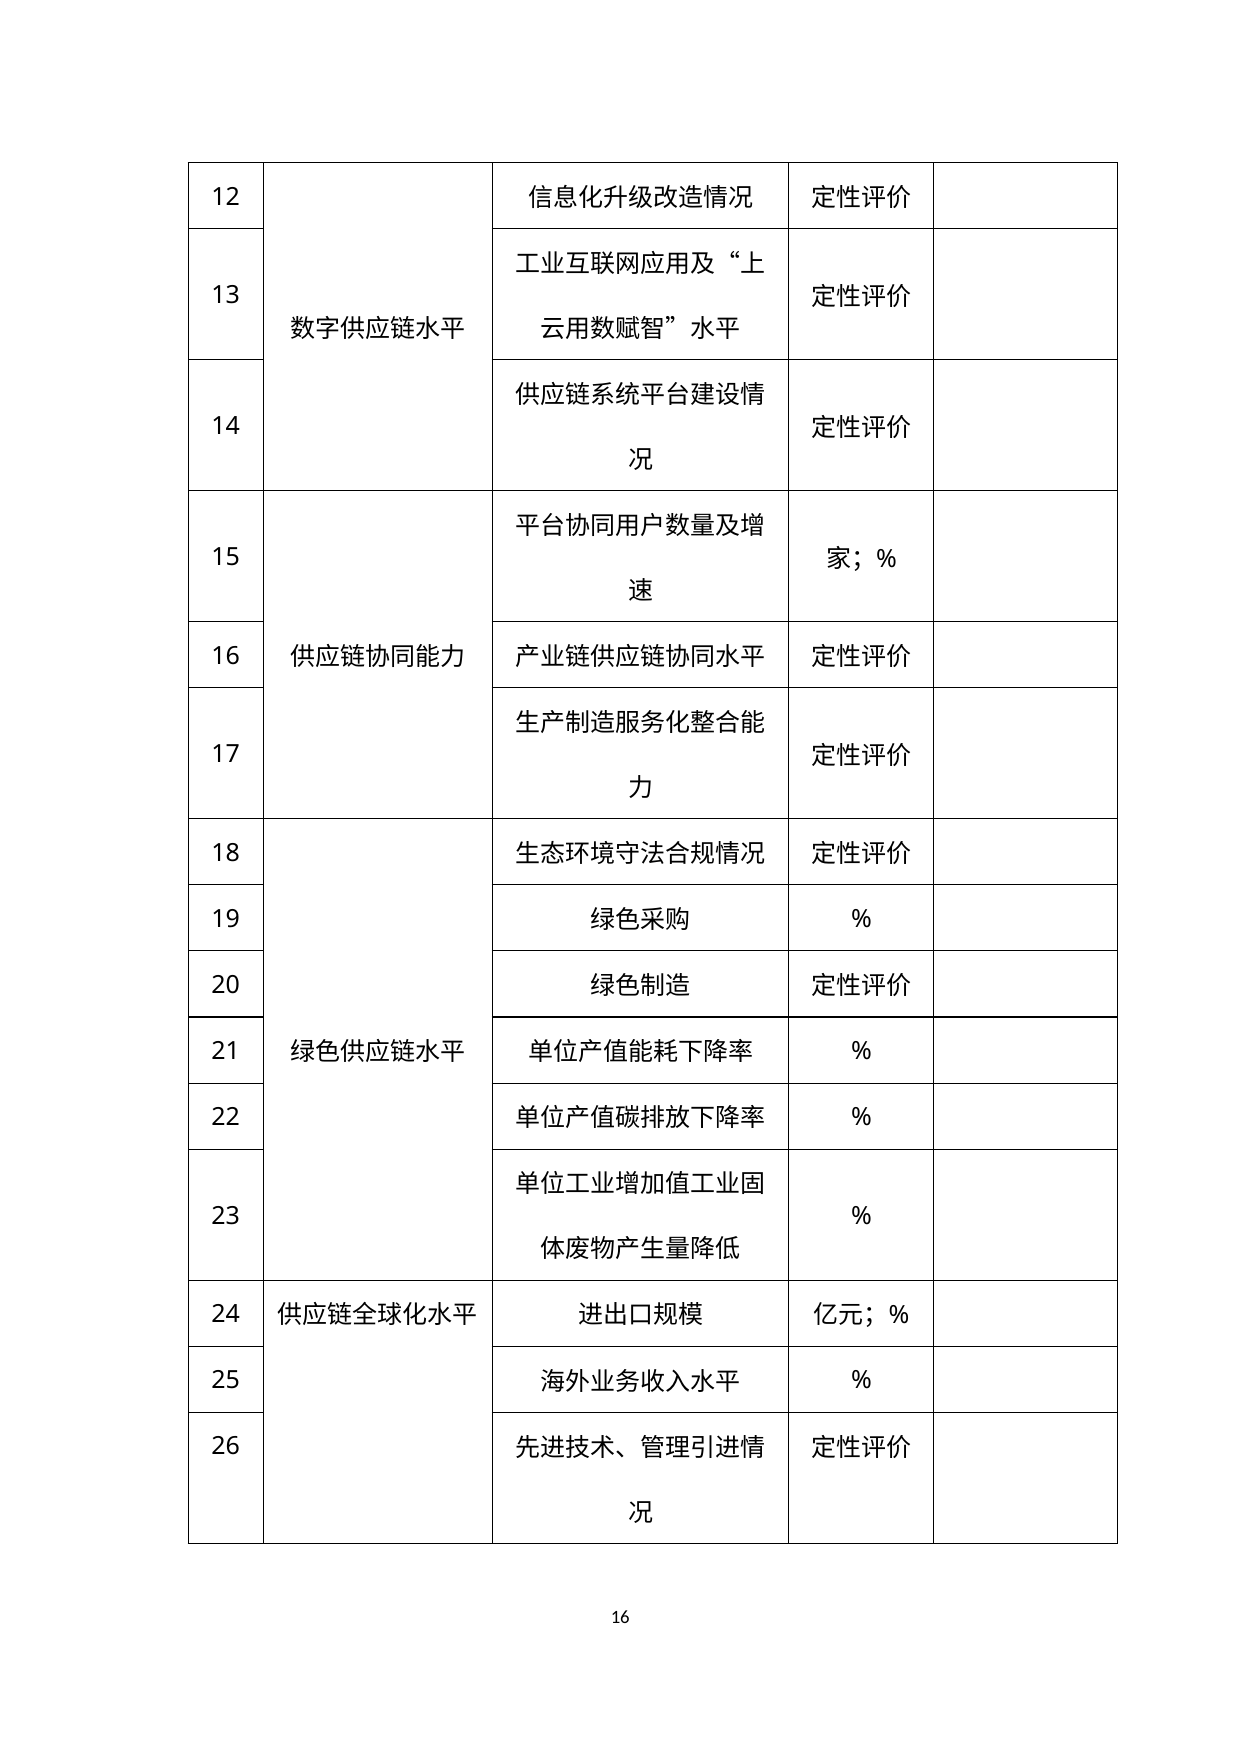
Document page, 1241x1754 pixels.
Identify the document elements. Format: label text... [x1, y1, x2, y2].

table_cell % [789, 1347, 933, 1412]
table_cell [934, 1018, 1117, 1082]
table_cell 绿色供应链水平 [264, 819, 492, 1279]
table_cell [934, 885, 1117, 950]
table_cell [934, 1281, 1117, 1346]
table_cell 生态环境守法合规情况 [493, 819, 788, 884]
table_cell 17 [189, 688, 263, 818]
table_cell 15 [189, 491, 263, 621]
table_cell 单位产值碳排放下降率 [493, 1084, 788, 1148]
table_cell 进出口规模 [493, 1281, 788, 1346]
table_cell [934, 688, 1117, 818]
table_cell 26 [189, 1413, 263, 1543]
table_cell 生产制造服务化整合能力 [493, 688, 788, 818]
table_cell 定性评价 [789, 688, 933, 818]
table_cell 定性评价 [789, 1413, 933, 1543]
table_cell [934, 1347, 1117, 1412]
table_cell 单位产值能耗下降率 [493, 1018, 788, 1082]
table_cell 定性评价 [789, 360, 933, 490]
table_cell 供应链全球化水平 [264, 1281, 492, 1543]
table_cell 亿元；% [789, 1281, 933, 1346]
table_cell % [789, 1018, 933, 1082]
table_cell 定性评价 [789, 229, 933, 359]
table_cell 定性评价 [789, 819, 933, 884]
table_cell 单位工业增加值工业固体废物产生量降低 [493, 1150, 788, 1279]
table_cell [934, 819, 1117, 884]
table_cell 13 [189, 229, 263, 359]
table_cell % [789, 1150, 933, 1279]
table_cell 工业互联网应用及“上云用数赋智”水平 [493, 229, 788, 359]
table_cell 20 [189, 951, 263, 1016]
table_cell [934, 1150, 1117, 1279]
table_cell 定性评价 [789, 951, 933, 1016]
table_cell 16 [189, 622, 263, 687]
table_cell 平台协同用户数量及增速 [493, 491, 788, 621]
table_cell 24 [189, 1281, 263, 1346]
table_cell 14 [189, 360, 263, 490]
table_cell 先进技术、管理引进情况 [493, 1413, 788, 1543]
table_cell [934, 1413, 1117, 1543]
table_cell 信息化升级改造情况 [493, 163, 788, 228]
table_cell 21 [189, 1018, 263, 1082]
table_cell 产业链供应链协同水平 [493, 622, 788, 687]
table_cell 供应链系统平台建设情况 [493, 360, 788, 490]
table_cell 定性评价 [789, 622, 933, 687]
table_cell [934, 1084, 1117, 1148]
table_cell 海外业务收入水平 [493, 1347, 788, 1412]
table_cell 18 [189, 819, 263, 884]
table_cell 22 [189, 1084, 263, 1148]
table_cell 绿色制造 [493, 951, 788, 1016]
table_cell [934, 360, 1117, 490]
table_cell 供应链协同能力 [264, 491, 492, 818]
table_cell 绿色采购 [493, 885, 788, 950]
table_cell [934, 229, 1117, 359]
table_cell [934, 622, 1117, 687]
table_cell [934, 491, 1117, 621]
table_cell % [789, 885, 933, 950]
table_cell [934, 951, 1117, 1016]
table_cell 12 [189, 163, 263, 228]
table_cell 家；% [789, 491, 933, 621]
table_cell [934, 163, 1117, 228]
table_cell 定性评价 [789, 163, 933, 228]
table_cell 数字供应链水平 [264, 163, 492, 490]
table_cell % [789, 1084, 933, 1148]
table_cell 19 [189, 885, 263, 950]
table_cell 23 [189, 1150, 263, 1279]
table_cell 25 [189, 1347, 263, 1412]
